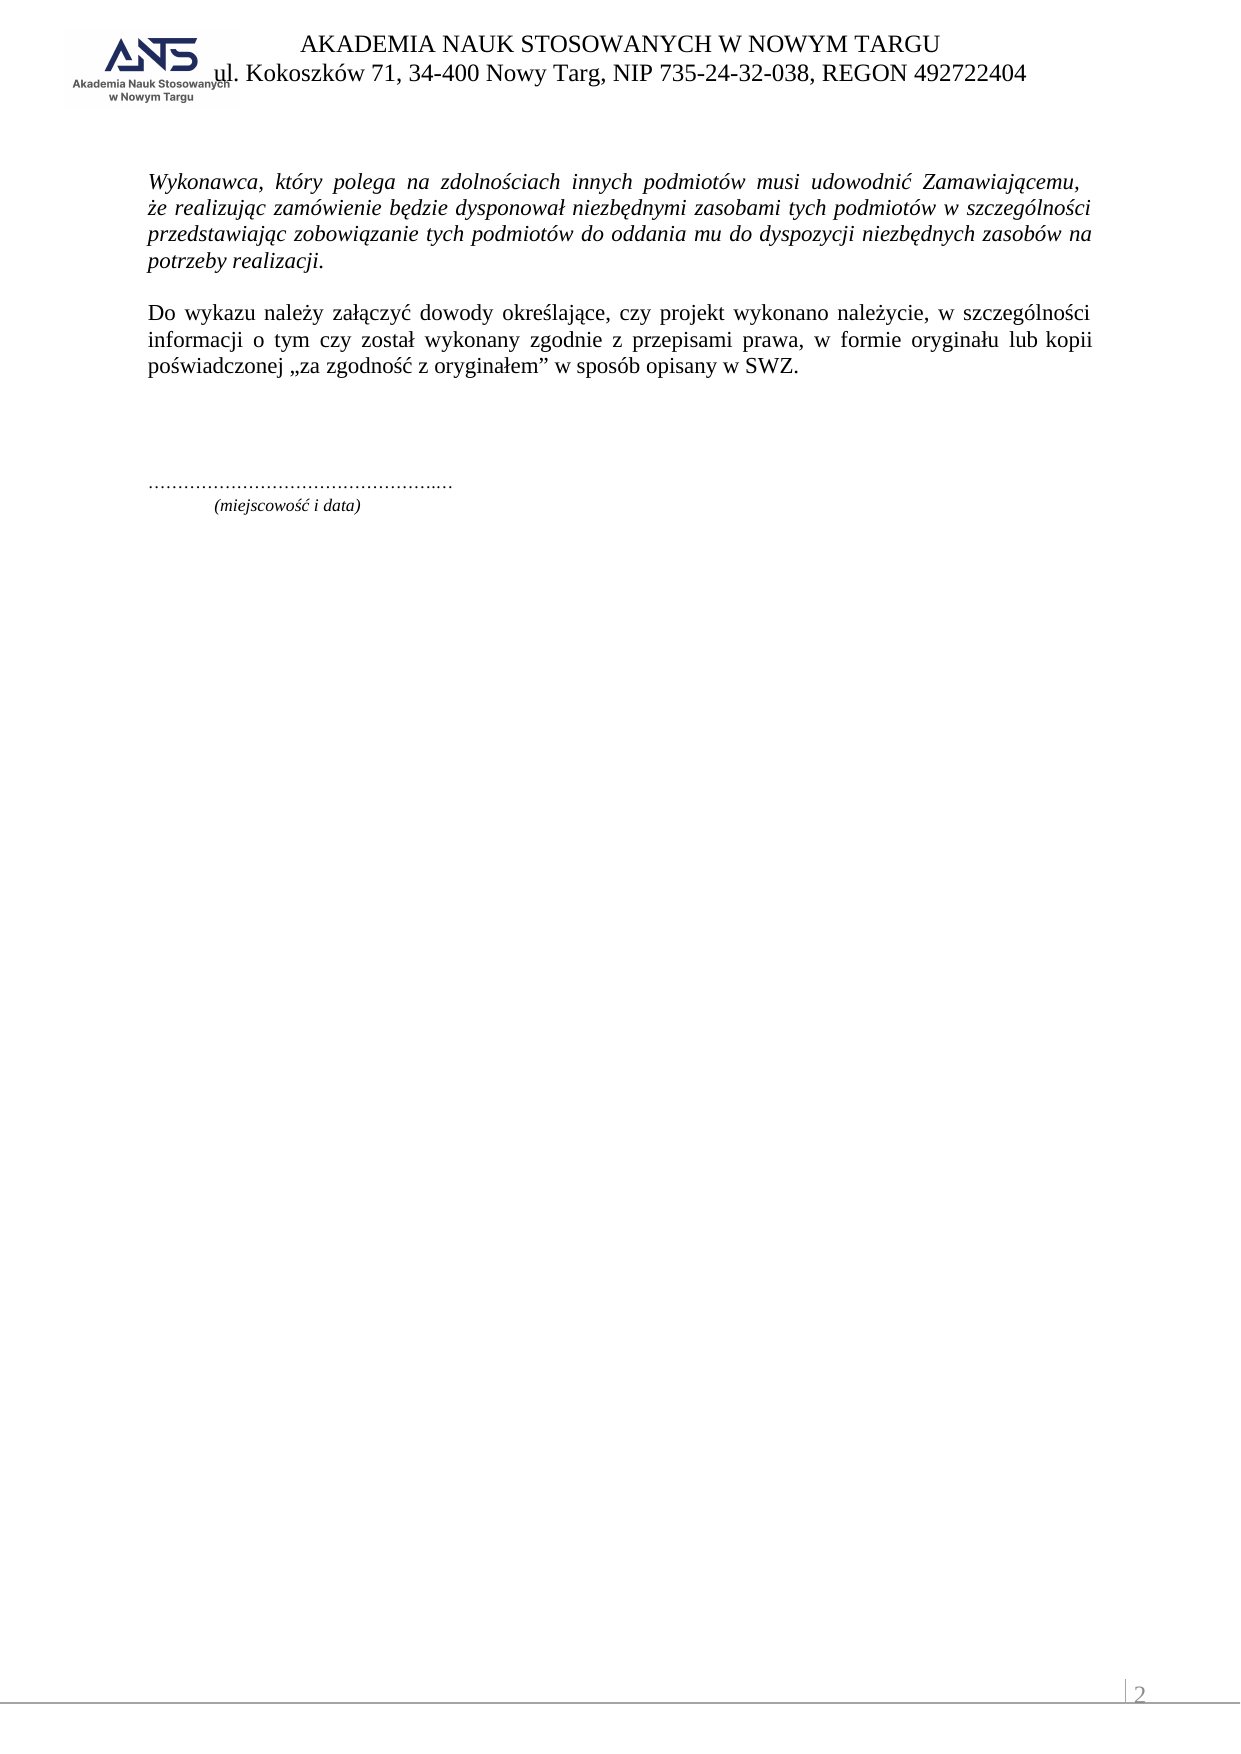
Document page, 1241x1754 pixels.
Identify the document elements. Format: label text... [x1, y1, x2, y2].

text Wykonawca, który polega na zdolnościach innych podmiotów musi udowodnić Zamawiającemu, że realizując zamówienie będzie dysponował niezbędnymi zasobami tych podmiotów w szczególności przedstawiając zobowiązanie tych podmiotów do oddania mu do dyspozycji niezbędnych zasobów na potrzeby realizacji. [148, 168, 1092, 273]
text (miejscowość i data) [148, 495, 1092, 516]
picture [62, 29, 240, 109]
text Do wykazu należy załączyć dowody określające, czy projekt wykonano należycie, w szczególności informacji o tym czy został wykonany zgodnie z przepisami prawa, w formie oryginału lub kopii poświadczonej „za zgodność z oryginałem” w sposób opisany w SWZ. [148, 299, 1092, 378]
text ………………………………………….… [148, 472, 1092, 492]
